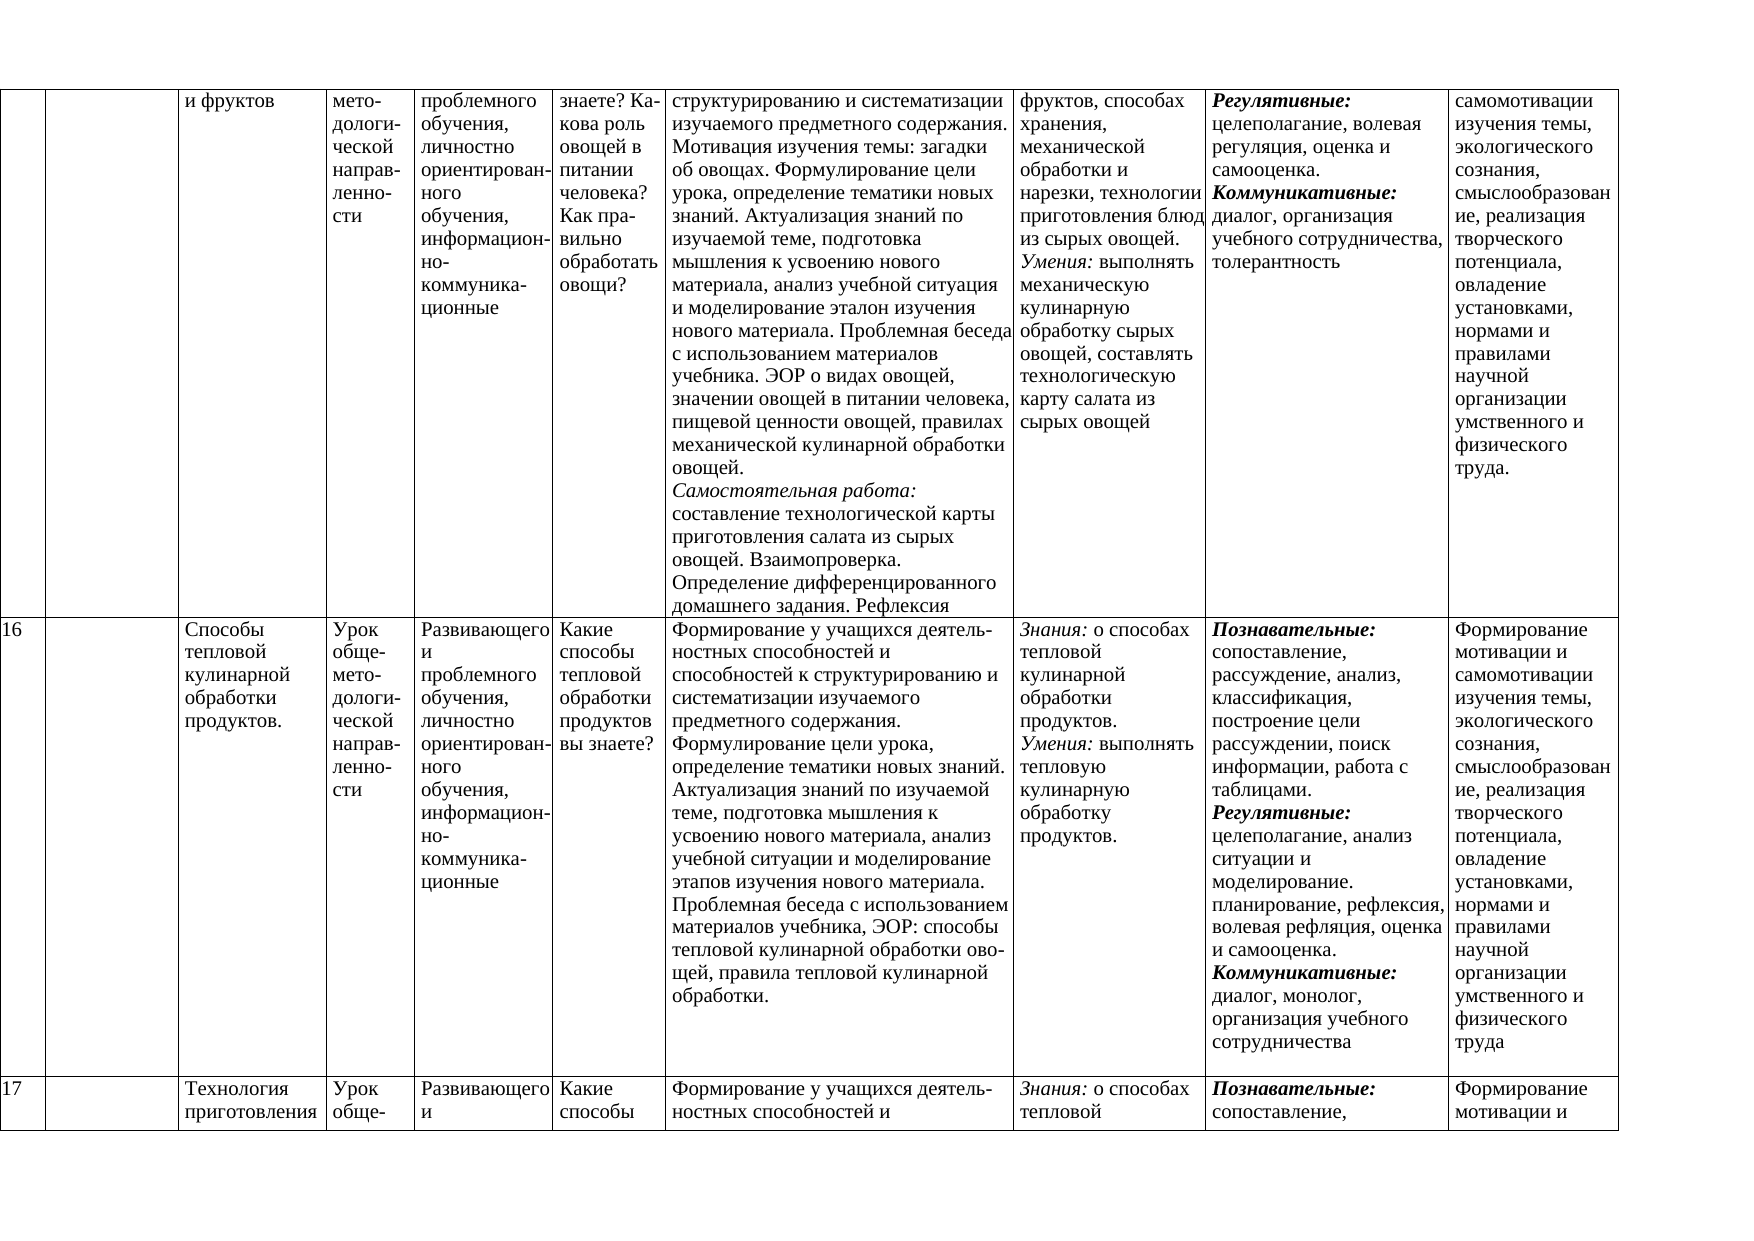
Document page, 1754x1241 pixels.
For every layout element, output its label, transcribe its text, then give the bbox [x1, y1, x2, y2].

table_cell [1014, 1077, 1205, 1130]
table_cell [46, 1077, 178, 1130]
table_cell [46, 90, 178, 617]
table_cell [1014, 90, 1205, 617]
table_cell Какие способы тепловой обработки продуктов вы знаете? [553, 618, 665, 1076]
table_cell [666, 90, 1013, 617]
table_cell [553, 90, 665, 617]
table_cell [179, 1077, 326, 1130]
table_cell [553, 1077, 665, 1130]
table_cell Способы тепловой кулинарной обработки продуктов. [179, 618, 326, 1076]
table_cell 16 [1, 618, 45, 1076]
table_cell Формирование у учащихся деятельностных способностей и способностей к структурированию и систематизации изучаемого предметного содержания. Формулирование цели урока, определение тематики новых знаний. Актуализация знаний по изучаемой теме, подготовка мышления к усвоению нового материала, анализ учебной ситуации и моделирование этапов изучения нового материала. Проблемная беседа с использованием материалов учебника, ЭОР: способы тепловой кулинарной обработки овощей, правила тепловой кулинарной обработки. [666, 618, 1013, 1076]
table_cell Знания: о способах тепловой кулинарной обработки продуктов. Умения: выполнять тепловую кулинарную обработку продуктов. [1014, 618, 1205, 1076]
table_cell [415, 90, 552, 617]
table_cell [179, 90, 326, 617]
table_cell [666, 1077, 1013, 1130]
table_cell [415, 1077, 552, 1130]
table_cell [46, 618, 178, 1076]
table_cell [327, 90, 414, 617]
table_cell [327, 1077, 414, 1130]
table_cell 17 [1, 1077, 45, 1130]
table_cell Урок обще- мето- дологи- ческой направленности [327, 618, 414, 1076]
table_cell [1449, 90, 1618, 617]
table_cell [1449, 1077, 1618, 1130]
table_cell Развивающего и проблемного обучения, личностно ориентированного обучения, информационно-коммуникационные [415, 618, 552, 1076]
table_cell 15 [1, 90, 45, 617]
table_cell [1206, 90, 1448, 617]
